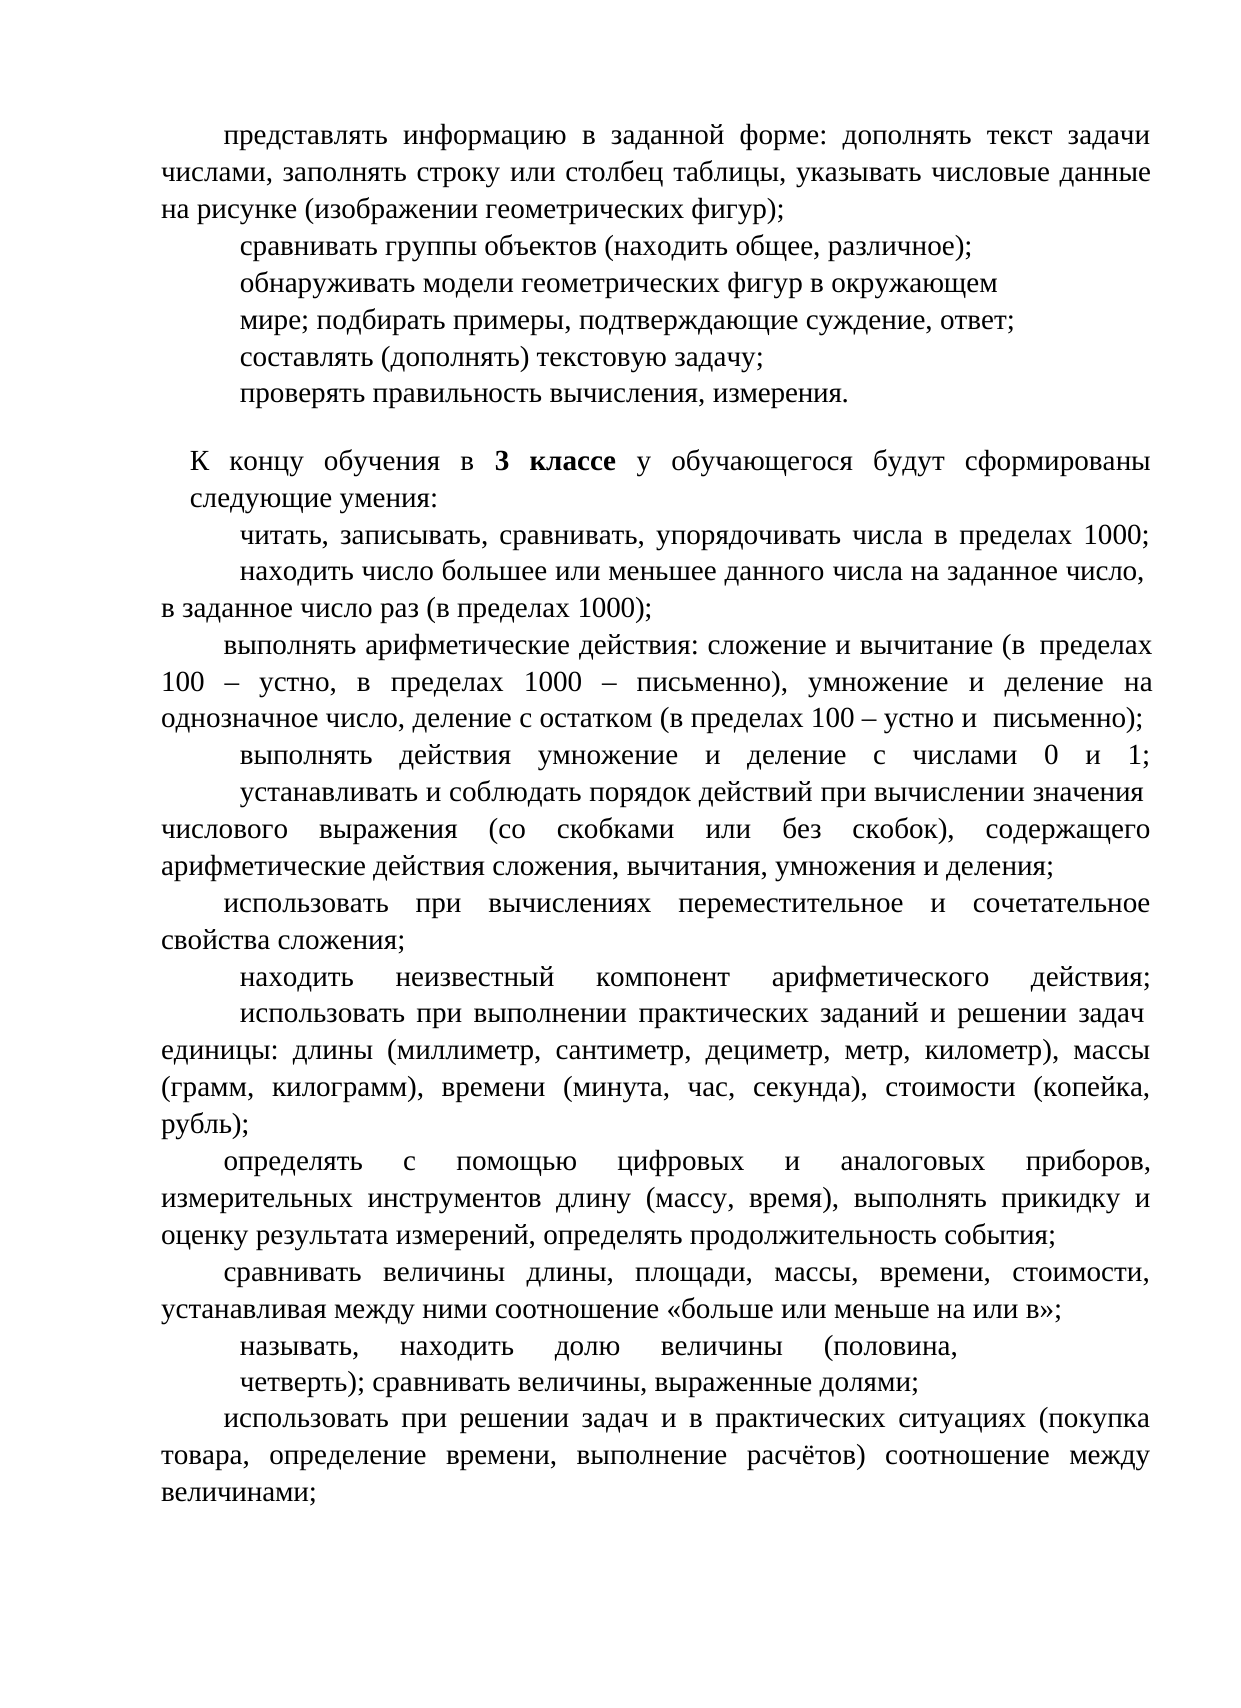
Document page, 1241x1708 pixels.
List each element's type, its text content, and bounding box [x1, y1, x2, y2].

text находить неизвестный компонент арифметического действия; использовать при выполнении практических заданий и решении задач [239, 959, 1151, 1029]
text К концу обучения в 3 классе у обучающегося будут сформированы следующие умения: [189, 443, 1151, 513]
text представлять информацию в заданной форме: дополнять текст задачи числами, заполнять строку или столбец таблицы, указывать числовые данные на рисунке (изображении геометрических фигур); [161, 117, 1151, 224]
text читать, записывать, сравнивать, упорядочивать числа в пределах 1000; находить число большее или меньшее данного числа на заданное число, [239, 517, 1151, 587]
text выполнять действия умножение и деление с числами 0 и 1; устанавливать и соблюдать порядок действий при вычислении значения [239, 737, 1151, 808]
text сравнивать величины длины, площади, массы, времени, стоимости, устанавливая между ними соотношение «больше или меньше на или в»; [161, 1254, 1150, 1324]
text использовать при решении задач и в практических ситуациях (покупка товара, определение времени, выполнение расчётов) соотношение между величинами; [161, 1400, 1151, 1508]
text выполнять арифметические действия: сложение и вычитание (в пределах 100 – устно, в пределах 1000 – письменно), умножение и деление на однозначное число, деление с остатком (в пределах 100 – устно и письменно); [161, 627, 1152, 734]
text использовать при вычислениях переместительное и сочетательное свойства сложения; [161, 885, 1151, 955]
text определять с помощью цифровых и аналоговых приборов, измерительных инструментов длину (массу, время), выполнять прикидку и оценку результата измерений, определять продолжительность события; [161, 1143, 1152, 1251]
text в заданное число раз (в пределах 1000); [161, 590, 1163, 623]
text сравнивать группы объектов (находить общее, различное); обнаруживать модели геометрических фигур в окружающем мире; подбирать примеры, подтверждающие суждение, ответ; составлять (дополнять) текстовую задачу; [239, 228, 1074, 372]
text называть, находить долю величины (половина, четверть); сравнивать величины, выраженные долями; [239, 1328, 958, 1397]
text единицы: длины (миллиметр, сантиметр, дециметр, метр, километр), массы (грамм, килограмм), времени (минута, час, секунда), стоимости (копейка, рубль); [161, 1032, 1151, 1140]
text числового выражения (со скобками или без скобок), содержащего арифметические действия сложения, вычитания, умножения и деления; [161, 811, 1151, 882]
text проверять правильность вычисления, измерения. [239, 376, 1163, 409]
